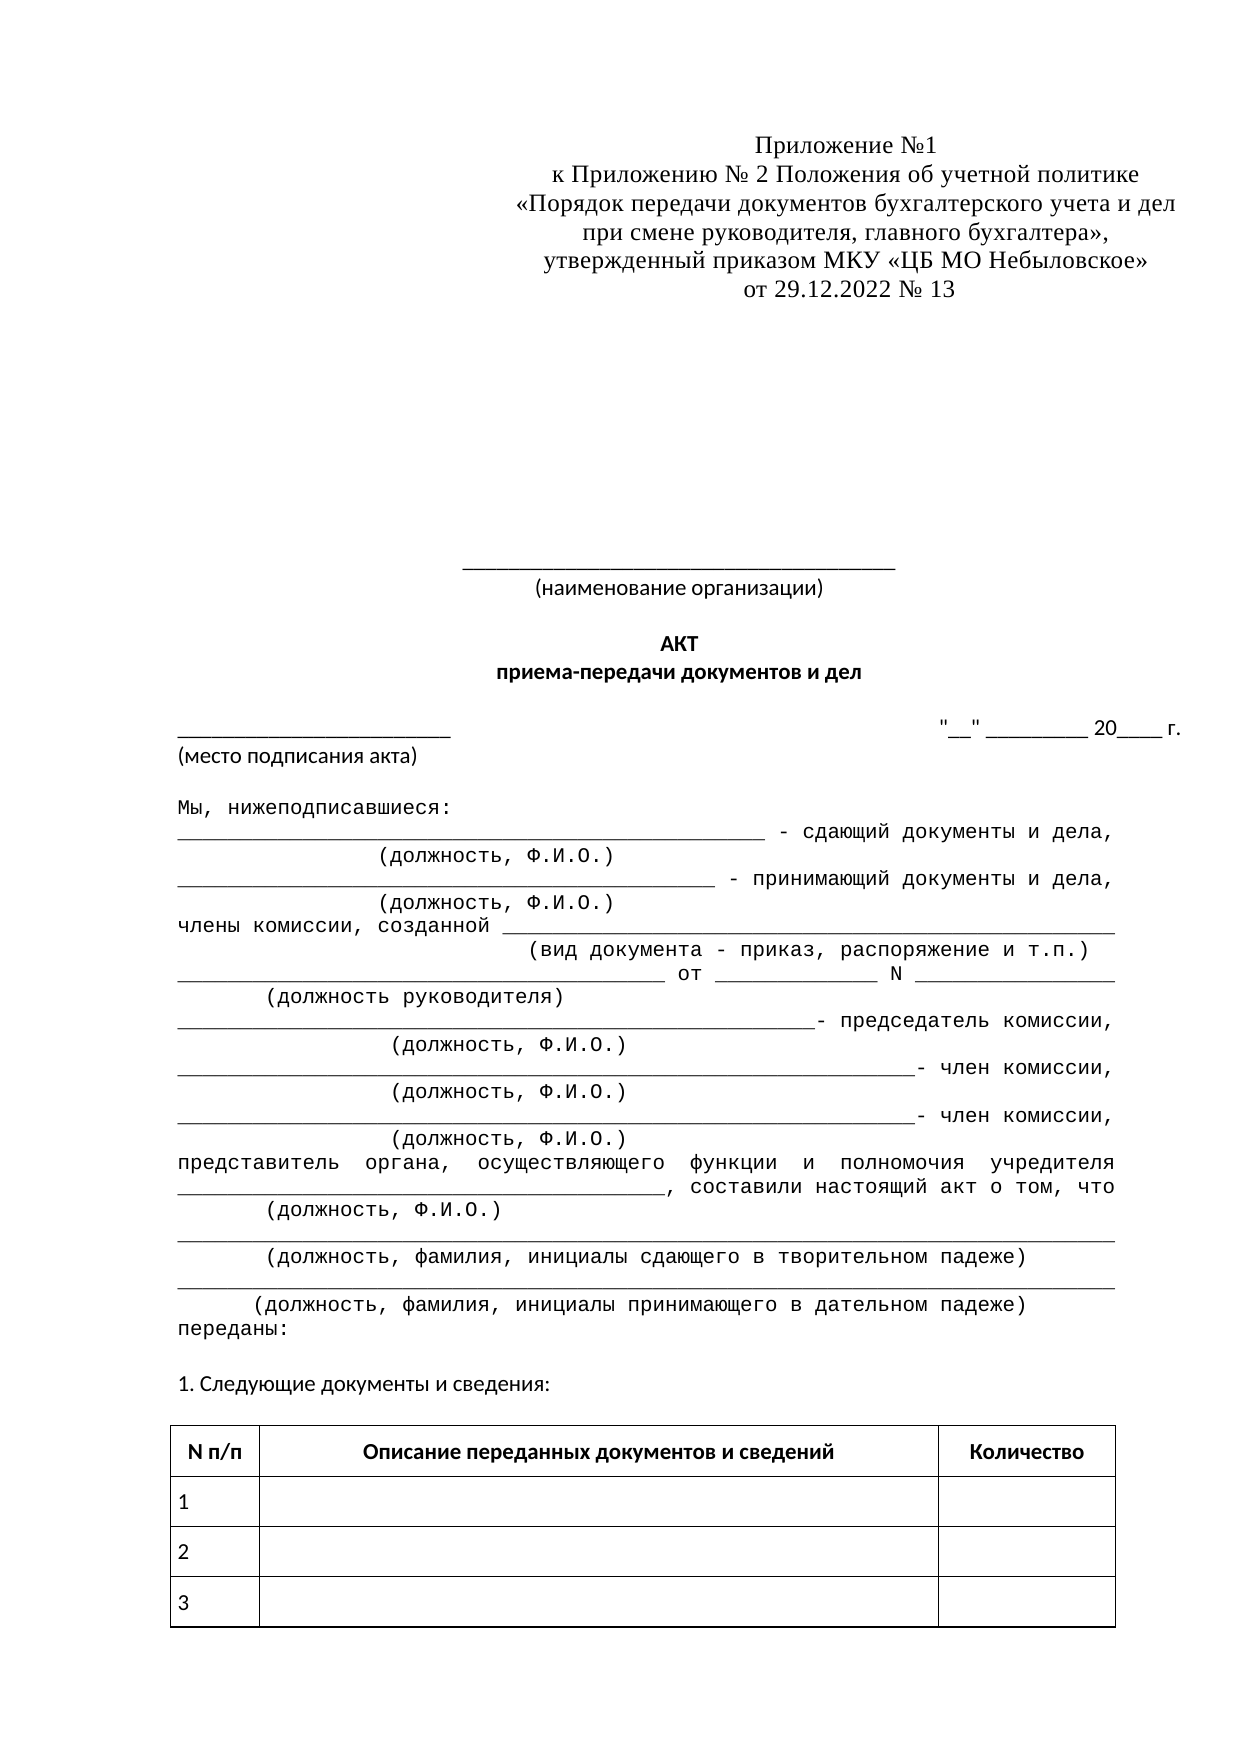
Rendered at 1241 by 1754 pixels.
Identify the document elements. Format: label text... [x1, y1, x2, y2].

text _______________________________________ от _____________ N ________________ [177, 963, 1181, 986]
text (наименование организации) [177, 573, 1181, 601]
text (вид документа - приказ, распоряжение и т.п.) [177, 939, 1181, 963]
table_cell [260, 1577, 938, 1626]
text (должность, Ф.И.О.) [177, 1034, 1181, 1057]
text (должность, Ф.И.О.) [177, 1128, 1181, 1152]
text _______________________________________, составили настоящий акт о том, что [177, 1176, 1181, 1199]
table_cell [939, 1577, 1115, 1626]
text ___________________________________________________- председатель комиссии, [177, 1010, 1181, 1034]
text _______________________________________________ - сдающий документы и дела, [177, 821, 1181, 844]
table_header Описание переданных документов и сведений [260, 1426, 938, 1476]
text ___________________________________________________________- член комиссии, [177, 1057, 1181, 1081]
table_cell [260, 1527, 938, 1576]
table_header Количество [939, 1426, 1115, 1476]
text переданы: [177, 1317, 1181, 1341]
table_cell [260, 1477, 938, 1526]
text Мы, нижеподписавшиеся: [177, 797, 1181, 821]
text (должность, Ф.И.О.) [177, 844, 1181, 868]
text члены комиссии, созданной _________________________________________________ [177, 916, 1181, 939]
text (должность, Ф.И.О.) [177, 1081, 1181, 1105]
table_header N п/п [171, 1426, 259, 1476]
text ___________________________________________________________________________ [177, 1270, 1181, 1294]
table_cell 2 [171, 1527, 259, 1576]
text ___________________________________________________________- член комиссии, [177, 1105, 1181, 1128]
text АКТ [177, 629, 1181, 657]
text 1. Следующие документы и сведения: [177, 1369, 1181, 1397]
table_cell 3 [171, 1577, 259, 1626]
table_header Приложение №1 к Приложению № 2 Положения об учетной политике «Порядок передачи документов бухгалтерского учета и дел при смене руководителя, главного бухгалтера», утвержденный приказом МКУ «ЦБ МО Небыловское» от 29.12.2022 № 13 [502, 118, 1190, 334]
text (должность, фамилия, инициалы принимающего в дательном падеже) [177, 1294, 1181, 1317]
text приема-передачи документов и дел [177, 657, 1181, 685]
text (должность руководителя) [177, 986, 1181, 1010]
text (должность, фамилия, инициалы сдающего в творительном падеже) [177, 1247, 1181, 1270]
table_cell [939, 1527, 1115, 1576]
text ______________________________________ [177, 545, 1181, 573]
text (должность, Ф.И.О.) [177, 1199, 1181, 1223]
text представитель органа, осуществляющего функции и полномочия учредителя [177, 1152, 1181, 1176]
table_cell [939, 1477, 1115, 1526]
table_cell 1 [171, 1477, 259, 1526]
text ________________________ "__" _________ 20____ г. (место подписания акта) [177, 713, 1181, 769]
text ___________________________________________ - принимающий документы и дела, [177, 868, 1181, 892]
text (должность, Ф.И.О.) [177, 892, 1181, 916]
text ___________________________________________________________________________ [177, 1223, 1181, 1247]
